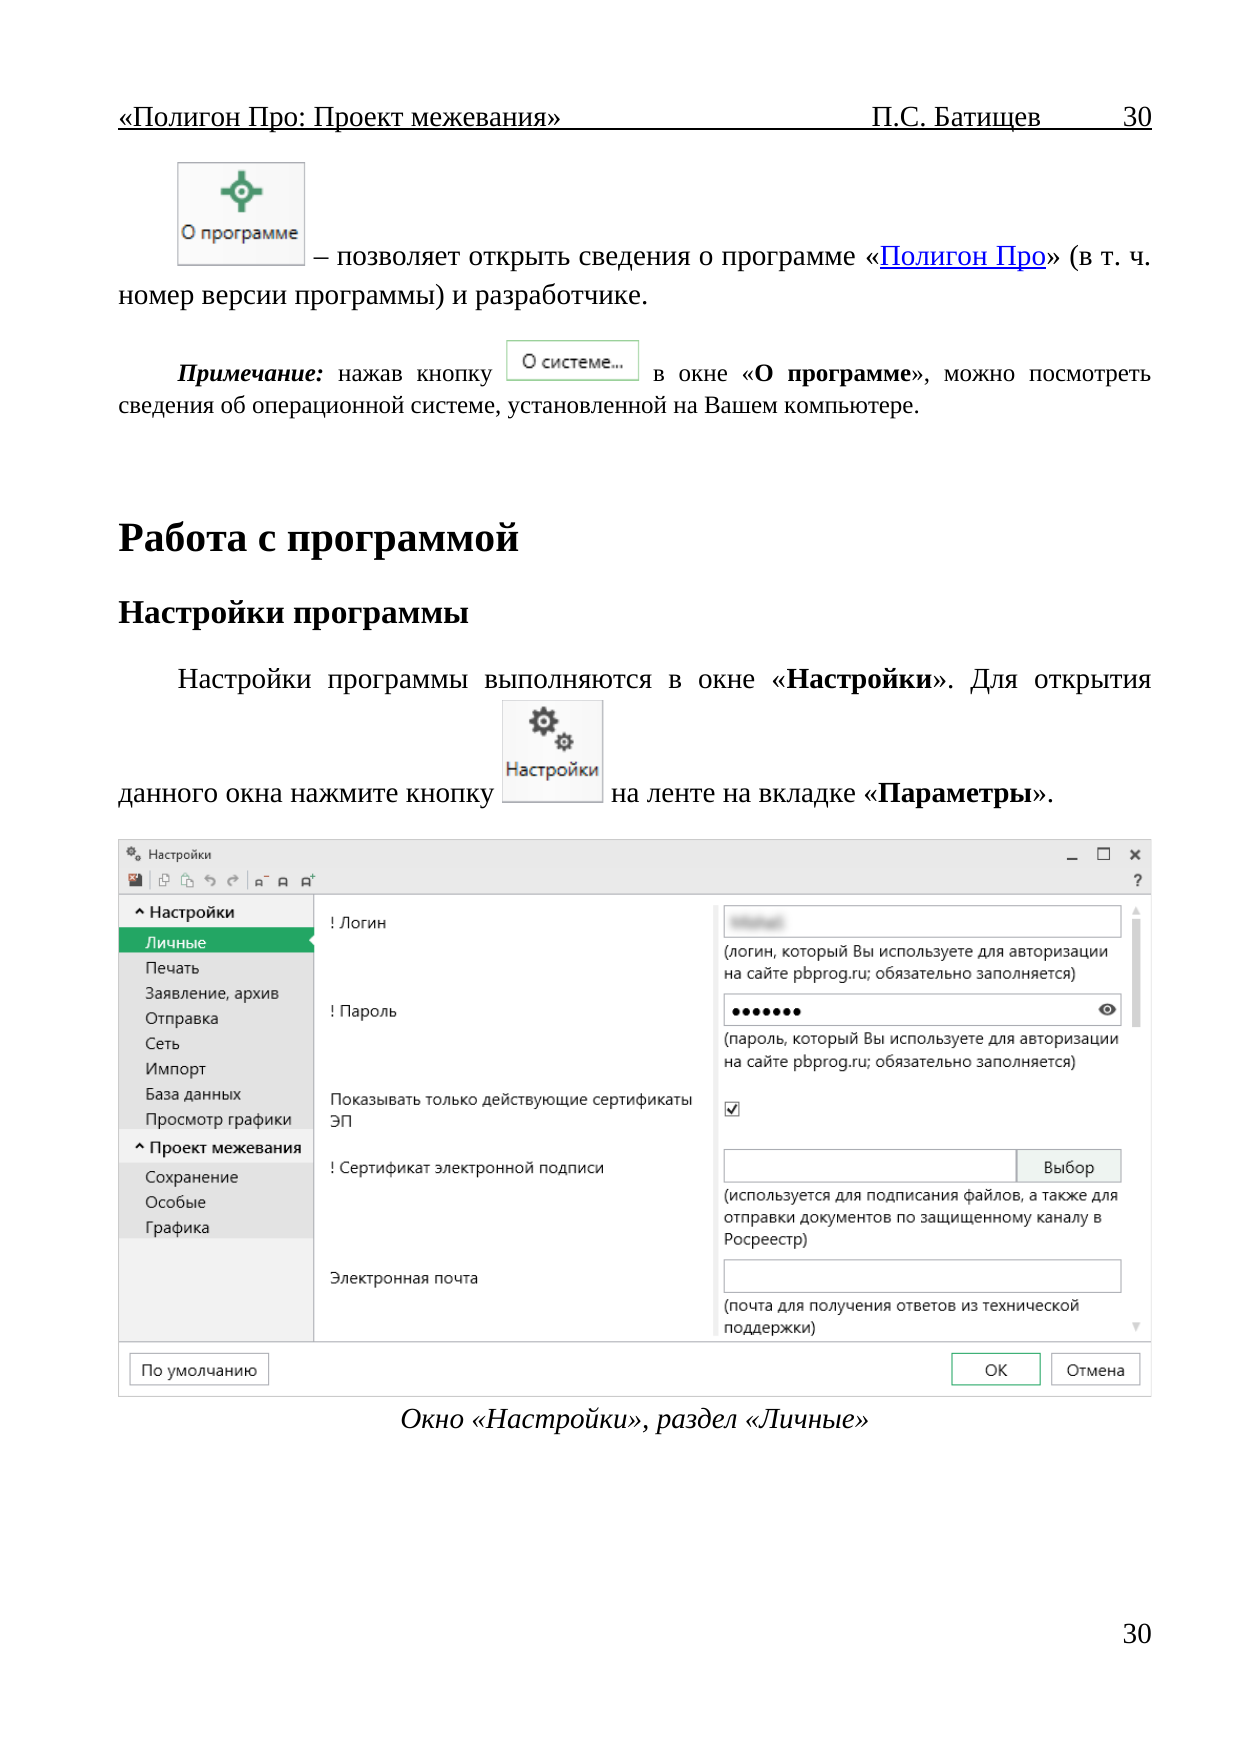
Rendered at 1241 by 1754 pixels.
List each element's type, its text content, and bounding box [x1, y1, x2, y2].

text Настройки программы выполняются в окне «Настройки». Для открытия данного окна нажмите кнопку на ленте на вкладке «Параметры». [118, 661, 1152, 809]
picture [502, 700, 604, 803]
subtitle Настройки программы [118, 592, 1152, 631]
picture [506, 340, 640, 381]
subtitle Работа с программой [118, 512, 1152, 560]
text – позволяет открыть сведения о программе «Полигон Про» (в т. ч. номер версии программы) и разработчике. [118, 162, 1152, 310]
text Примечание: нажав кнопку в окне «О программе», можно посмотреть сведения об операционной системе, установленной на Вашем компьютере. [118, 340, 1152, 419]
picture [177, 162, 306, 266]
text Окно «Настройки», раздел «Личные» [118, 1397, 1152, 1435]
picture [118, 839, 1152, 1397]
